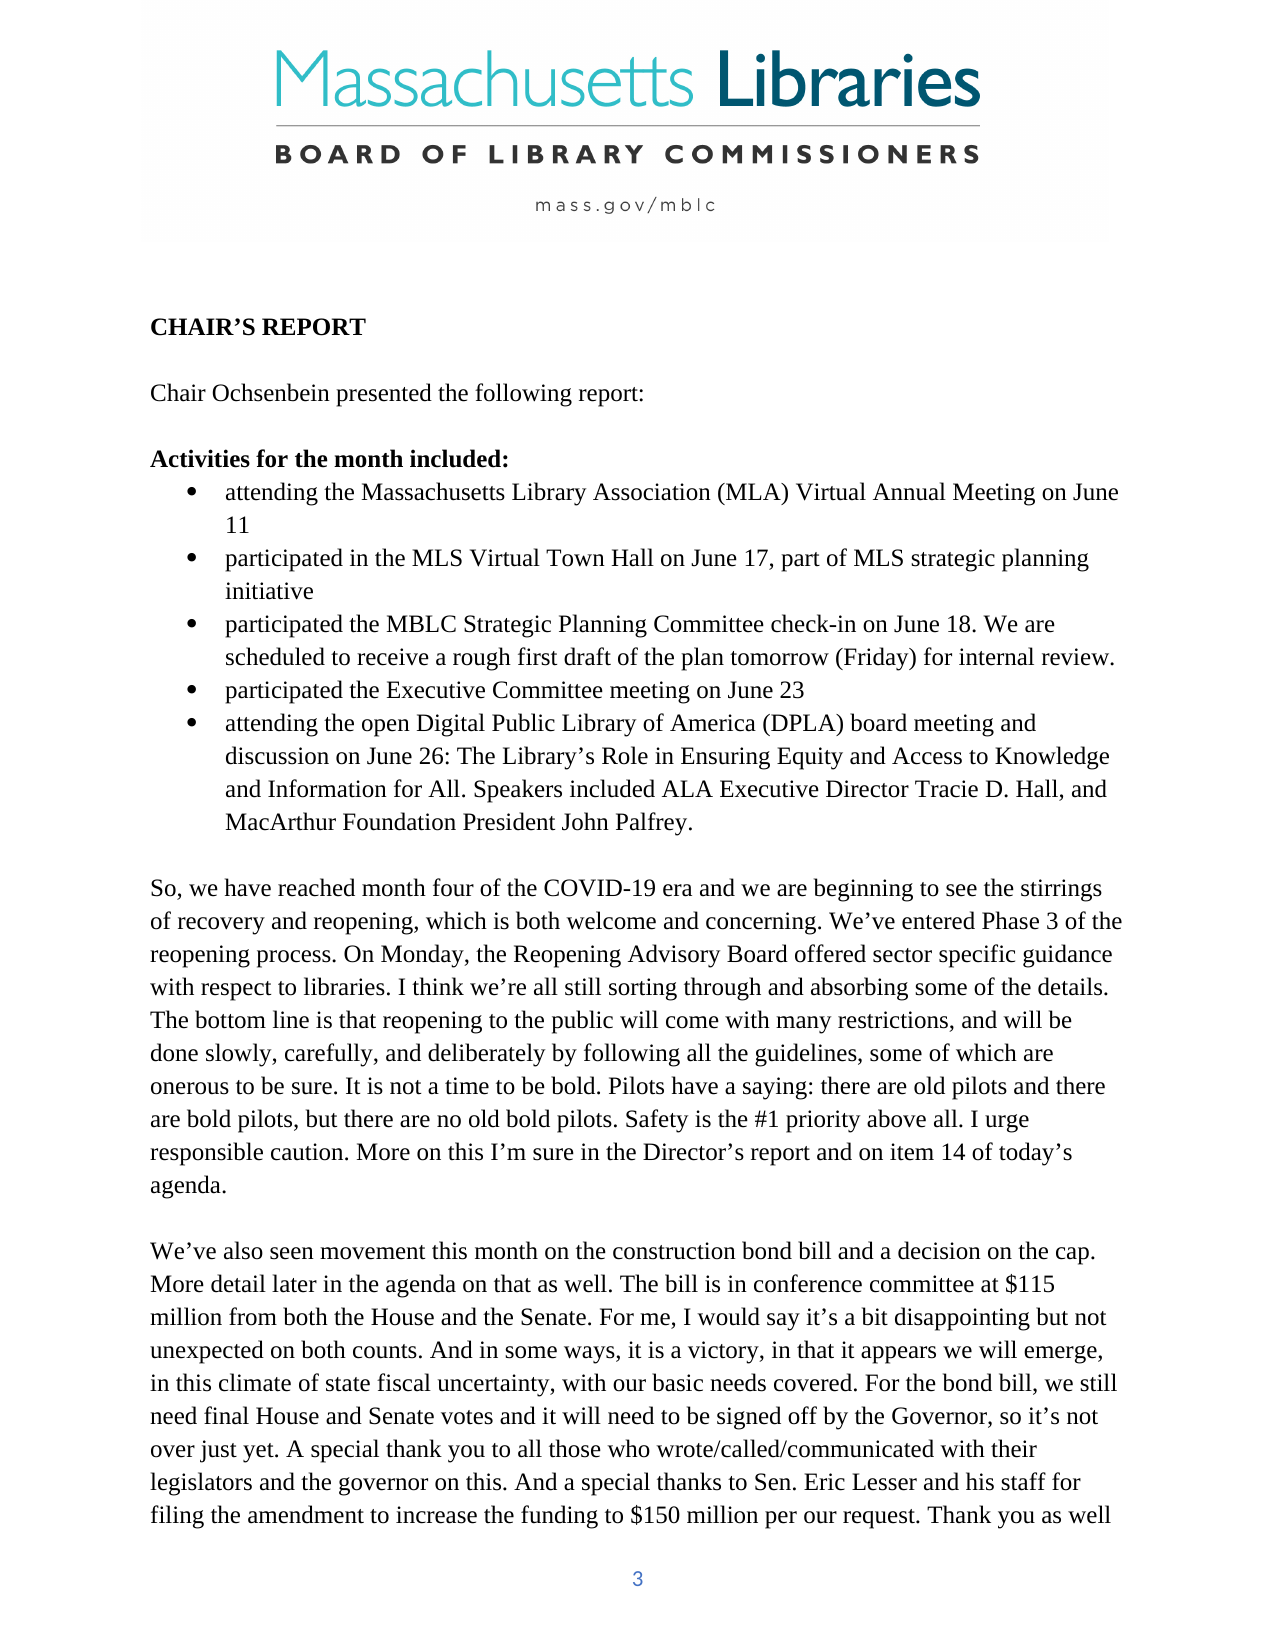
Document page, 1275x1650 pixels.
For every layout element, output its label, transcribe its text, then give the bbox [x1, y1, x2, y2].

text Chair Ochsenbein presented the following report: [150, 378, 1125, 406]
picture [141, 0, 1109, 242]
list participated the MBLC Strategic Planning Committee check-in on June 18. We are scheduled to receive a rough first draft of the plan tomorrow (Friday) for internal review. [187, 609, 1125, 671]
list participated in the MLS Virtual Town Hall on June 17, part of MLS strategic planning initiative [187, 543, 1125, 604]
text So, we have reached month four of the COVID-19 era and we are beginning to see the stirrings of recovery and reopening, which is both welcome and concerning. We’ve entered Phase 3 of the reopening process. On Monday, the Reopening Advisory Board offered sector specific guidance with respect to libraries. I think we’re all still sorting through and absorbing some of the details. The bottom line is that reopening to the public will come with many restrictions, and will be done slowly, carefully, and deliberately by following all the guidelines, some of which are onerous to be sure. It is not a time to be bold. Pilots have a saying: there are old pilots and there are bold pilots, but there are no old bold pilots. Safety is the #1 priority above all. I urge responsible caution. More on this I’m sure in the Director’s report and on item 14 of today’s agenda. [150, 873, 1125, 1199]
list attending the Massachusetts Library Association (MLA) Virtual Annual Meeting on June 11 [187, 477, 1125, 538]
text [150, 1236, 1125, 1529]
text Activities for the month included: [150, 444, 1125, 472]
list attending the open Digital Public Library of America (DPLA) board meeting and discussion on June 26: The Library’s Role in Ensuring Equity and Access to Knowledge and Information for All. Speakers included ALA Executive Director Tracie D. Hall, and MacArthur Foundation President John Palfrey. [187, 708, 1125, 836]
text Chair’s Report [150, 312, 1125, 340]
list participated the Executive Committee meeting on June 23 [187, 675, 1125, 703]
